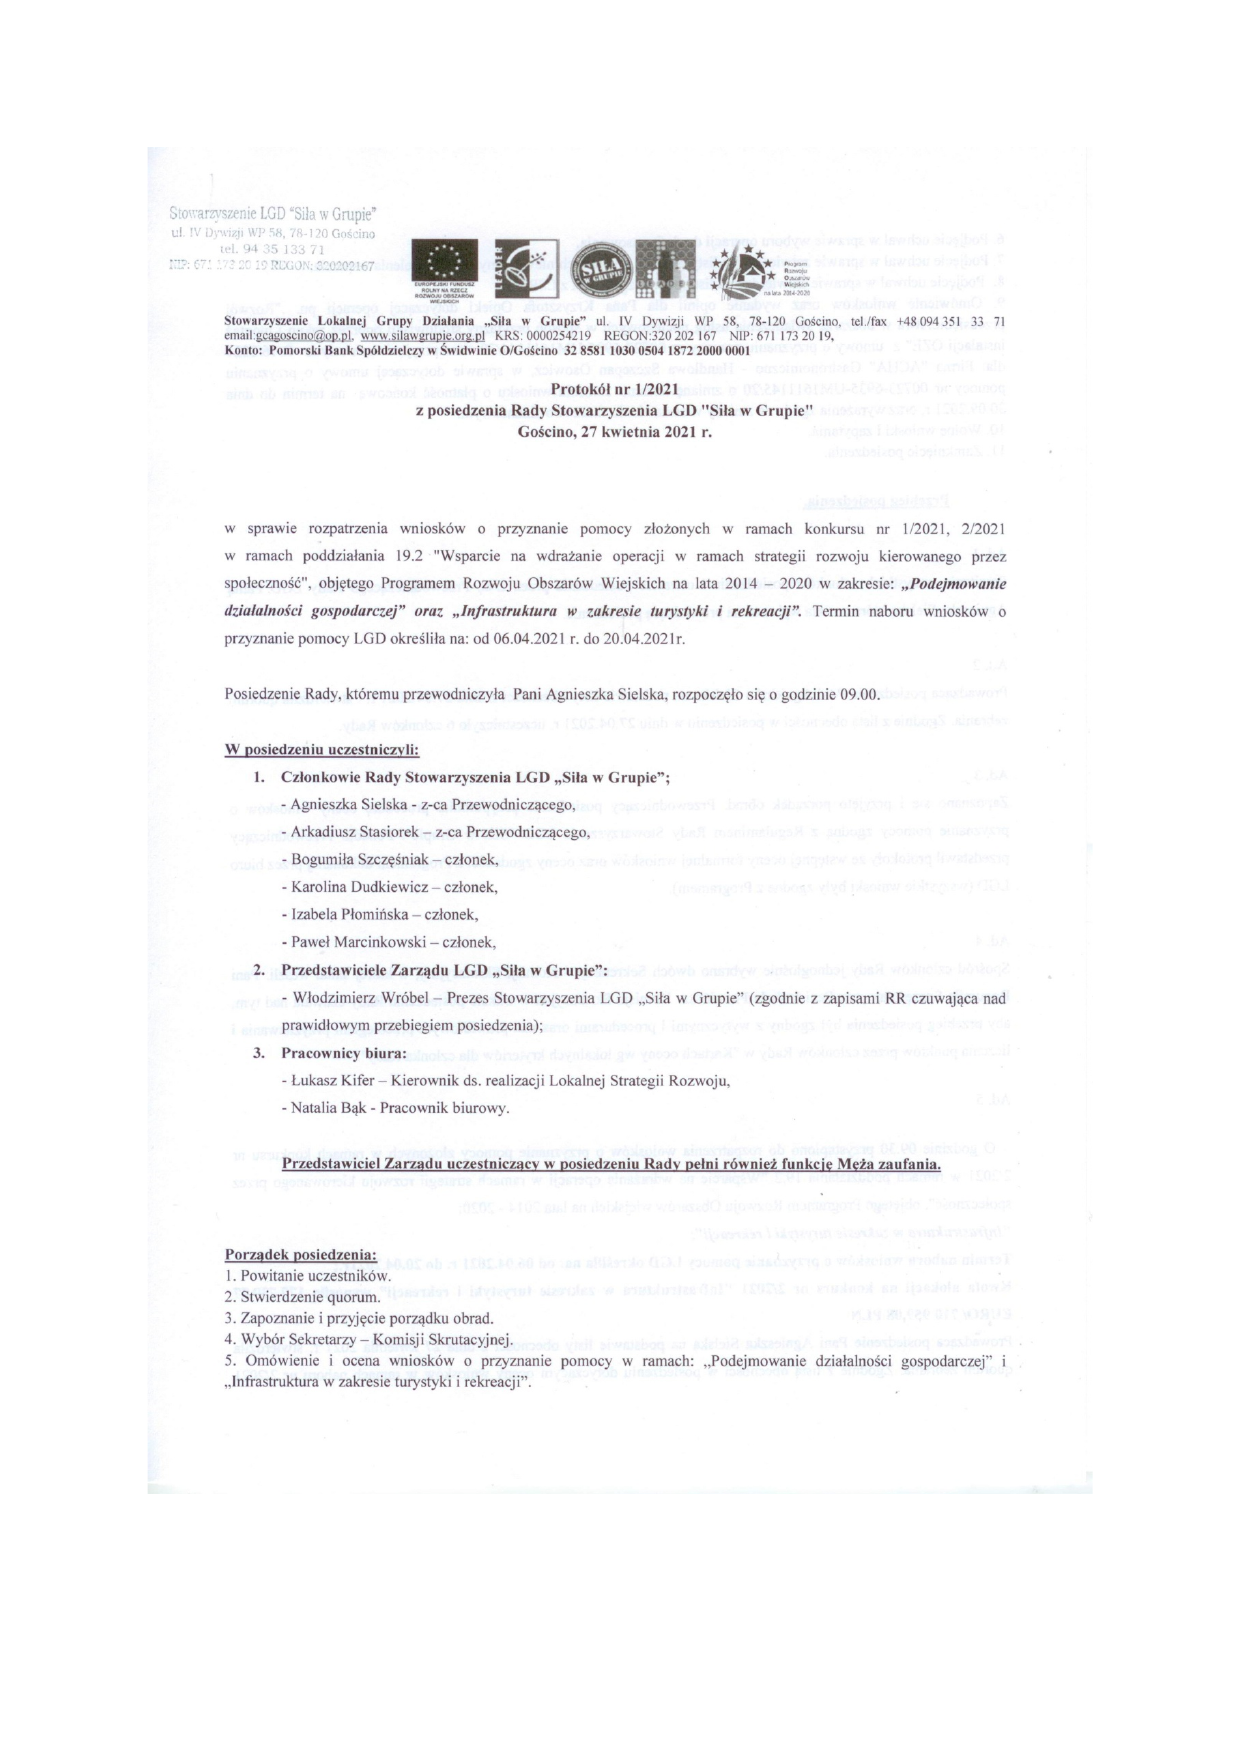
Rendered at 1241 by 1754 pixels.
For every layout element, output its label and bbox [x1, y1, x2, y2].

picture [147, 147, 1093, 1494]
